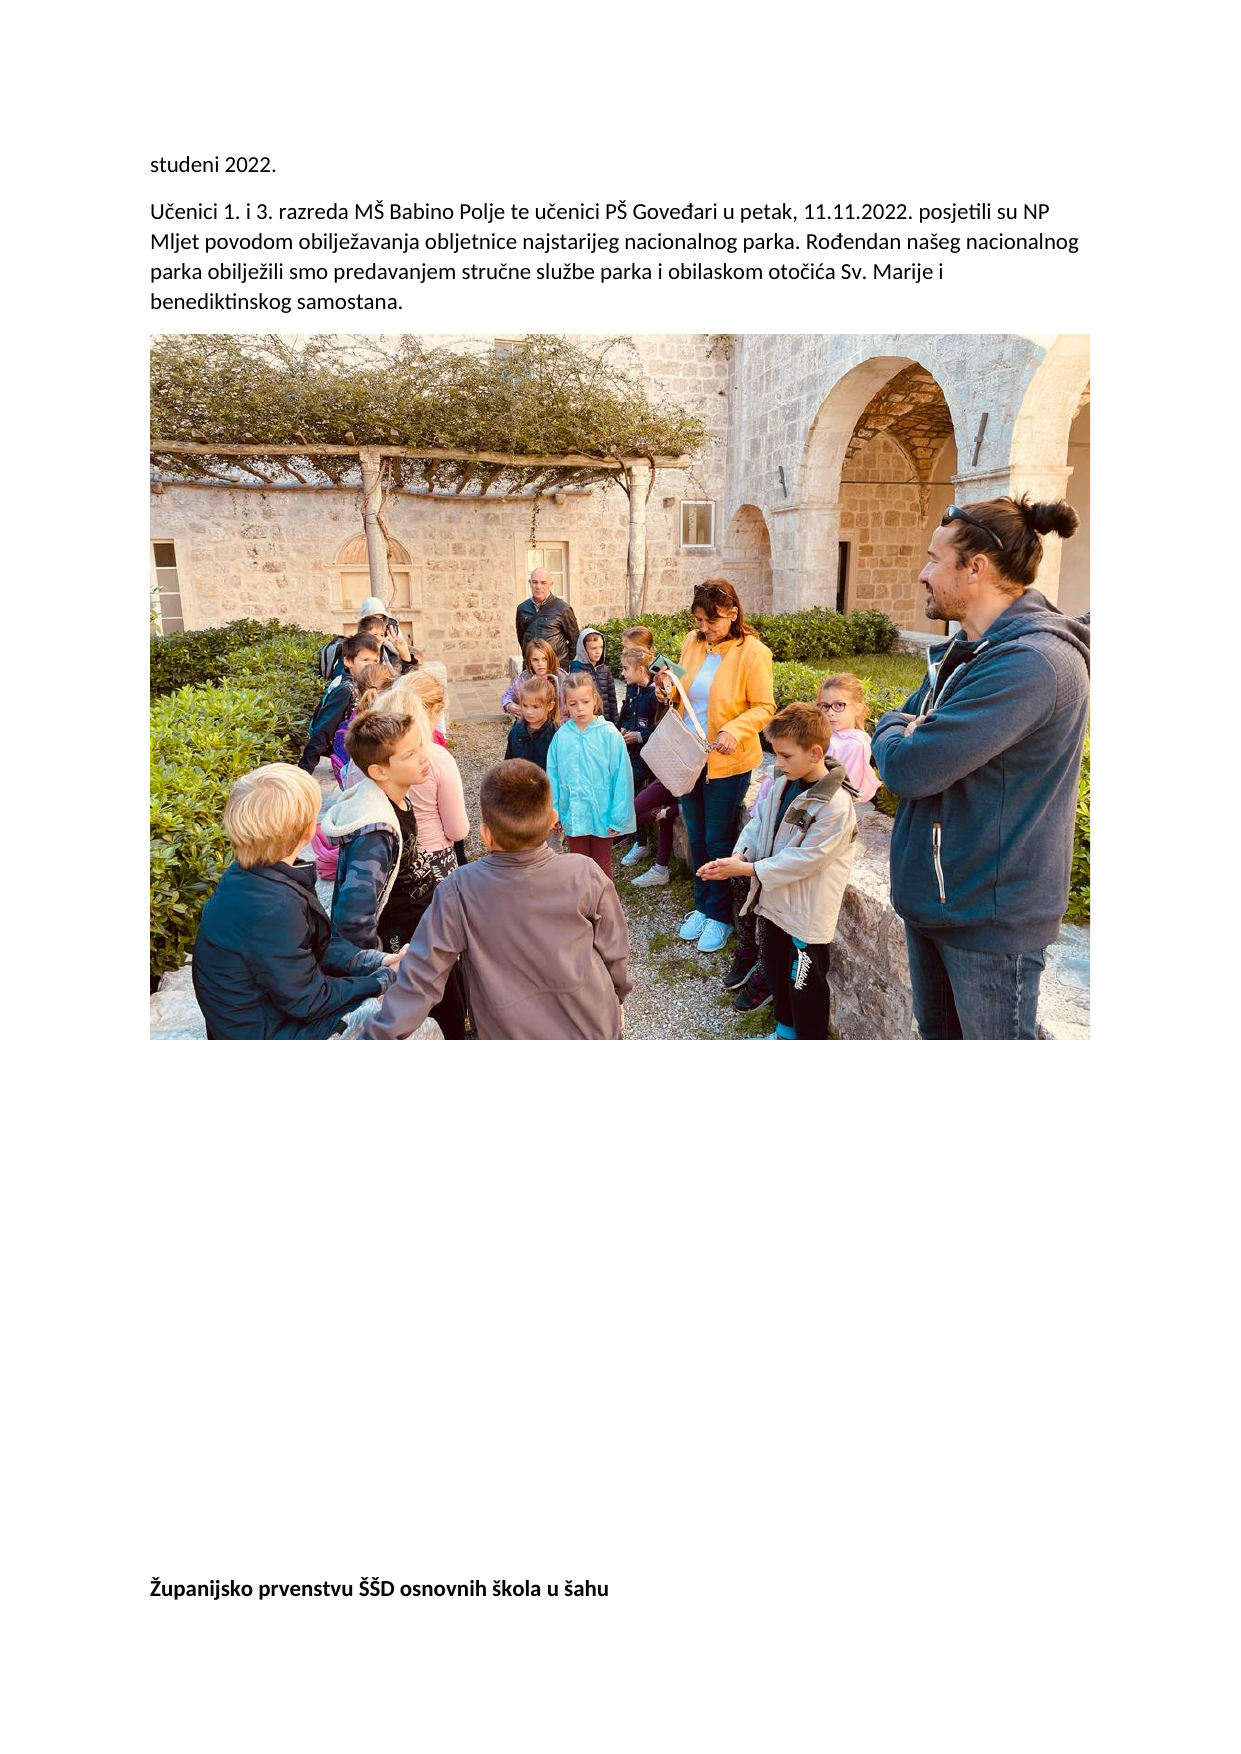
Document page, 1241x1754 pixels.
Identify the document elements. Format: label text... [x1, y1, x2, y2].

text Županijsko prvenstvu ŠŠD osnovnih škola u šahu [150, 1574, 1090, 1602]
text Učenici 1. i 3. razreda MŠ Babino Polje te učenici PŠ Goveđari u petak, 11.11.2022. posjetili su NP Mljet povodom obilježavanja obljetnice najstarijeg nacionalnog parka. Rođendan našeg nacionalnog parka obilježili smo predavanjem stručne službe parka i obilaskom otočića Sv. Marije i benediktinskog samostana. [150, 197, 1090, 316]
text studeni 2022. [150, 150, 1090, 178]
picture [150, 334, 1091, 1040]
